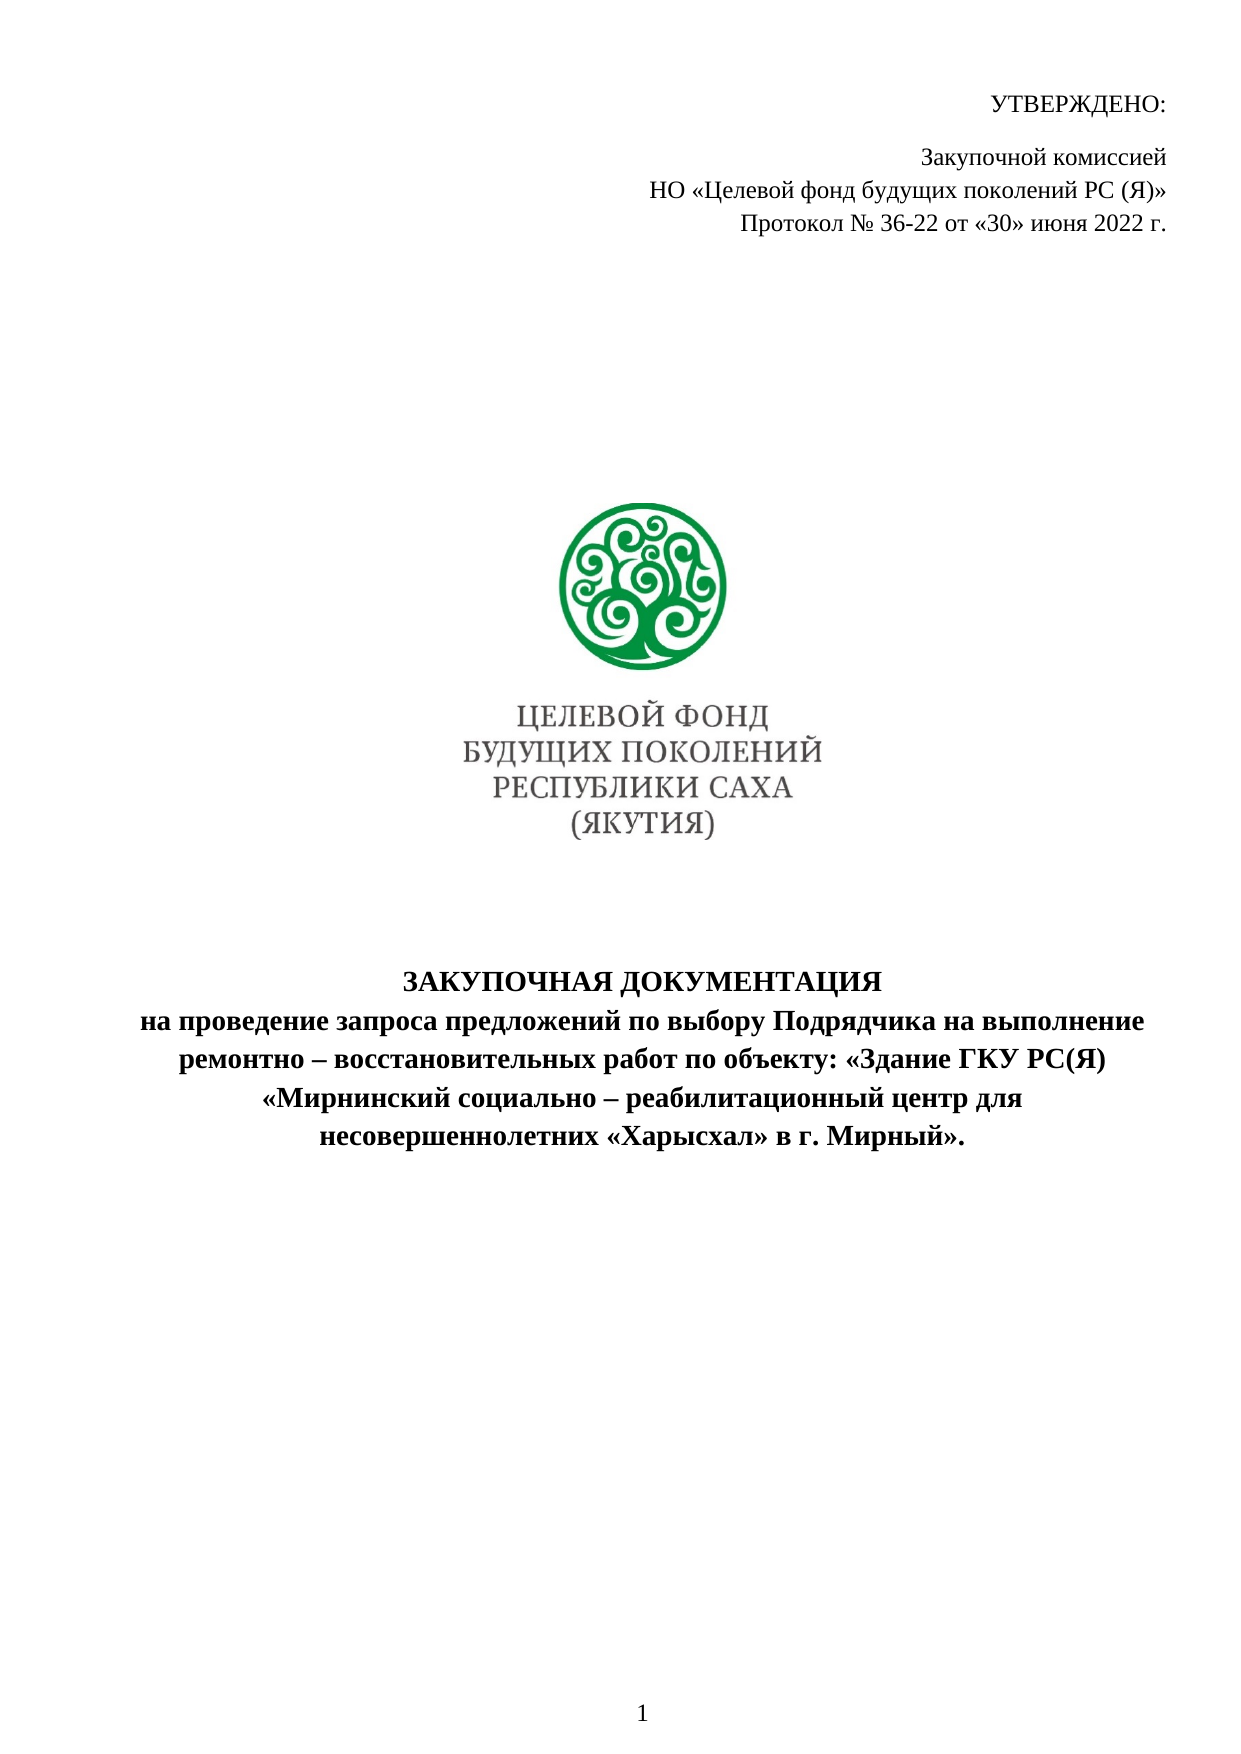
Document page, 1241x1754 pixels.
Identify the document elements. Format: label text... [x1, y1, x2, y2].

text Закупочной комиссией [118, 142, 1167, 171]
text Протокол № 36-22 от «30» июня 2022 г. [118, 208, 1167, 237]
picture [463, 503, 822, 840]
text ЗАКУПОЧНАЯ ДОКУМЕНТАЦИЯ [118, 964, 1167, 998]
subtitle на проведение запроса предложений по выбору Подрядчика на выполнение ремонтно – восстановительных работ по объекту: «Здание ГКУ РС(Я) «Мирнинский социально – реабилитационный центр для несовершеннолетних «Харысхал» в г. Мирный». [118, 1003, 1167, 1152]
text НО «Целевой фонд будущих поколений РС (Я)» [118, 176, 1167, 204]
text УТВЕРЖДЕНО: [118, 89, 1167, 117]
